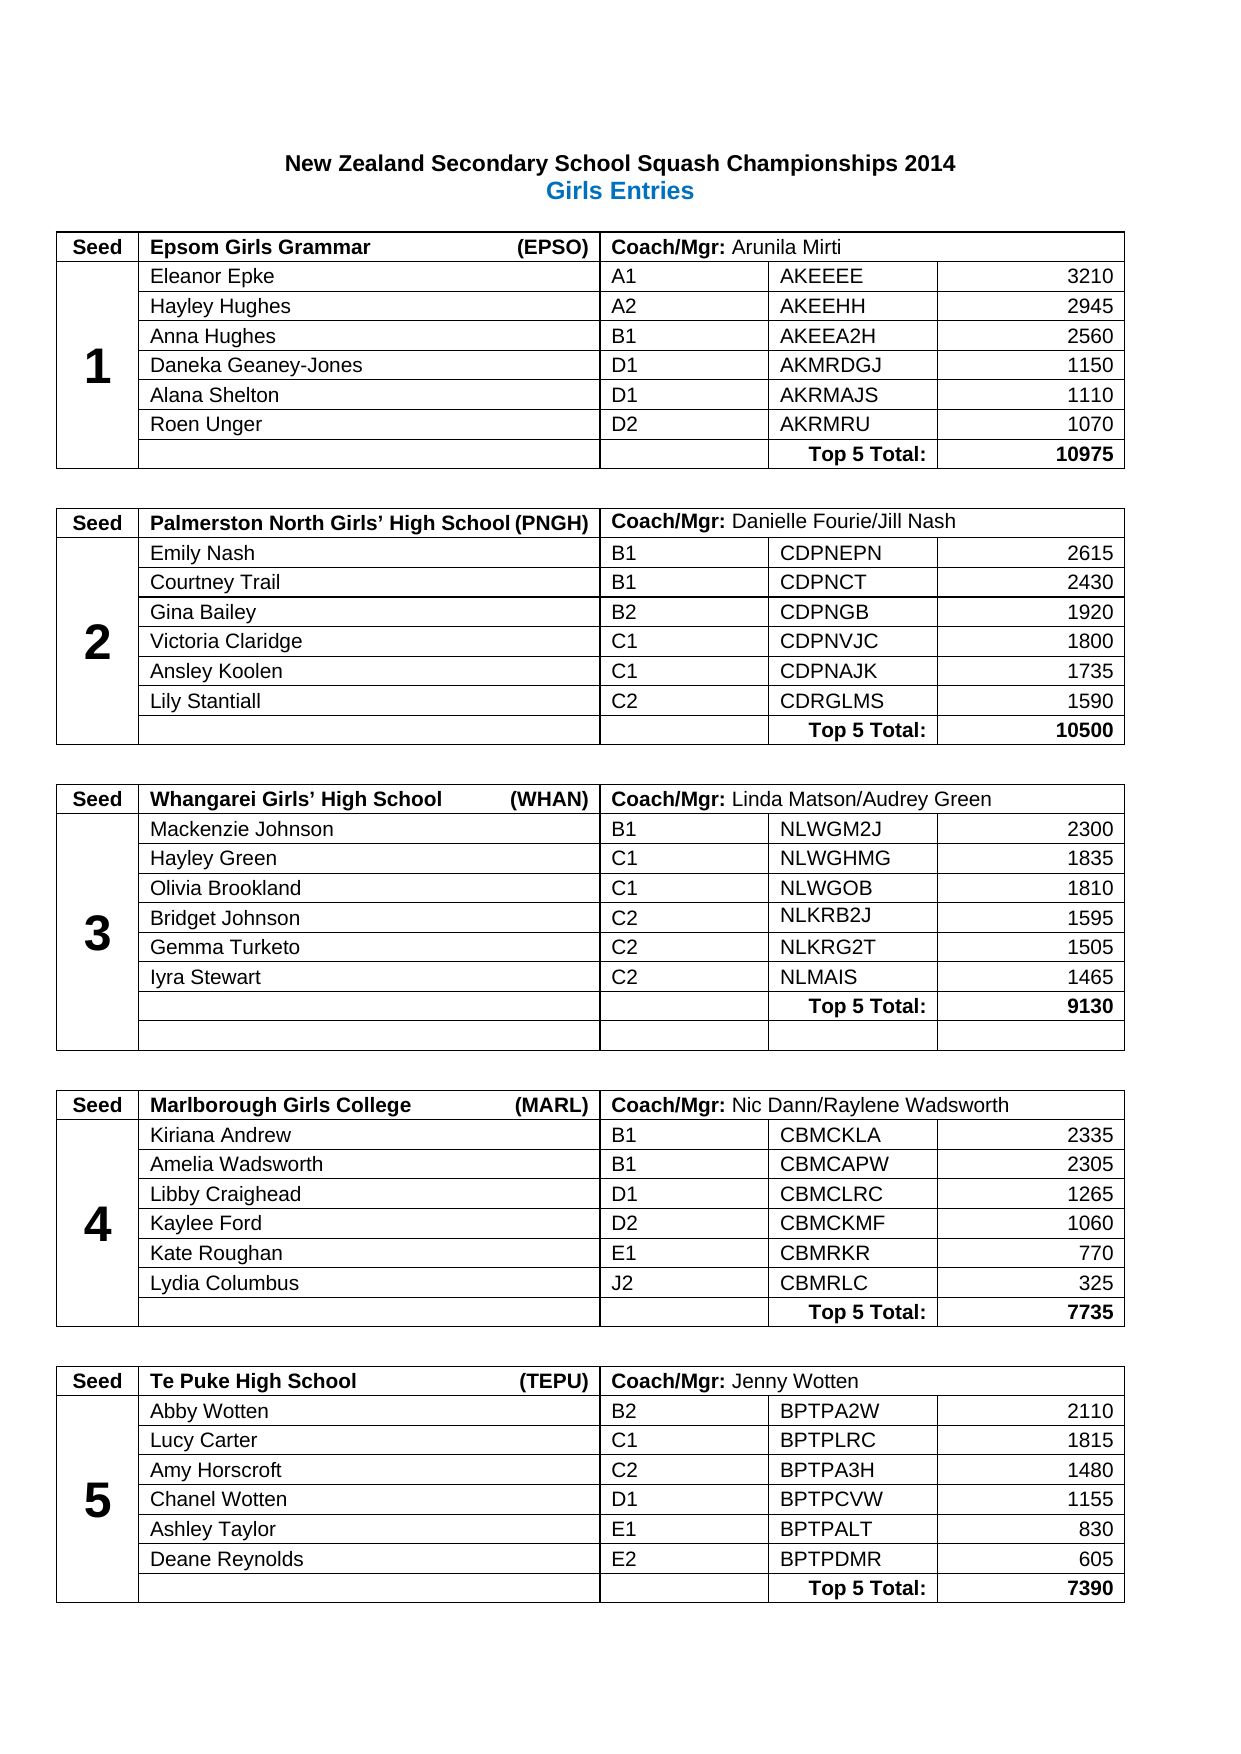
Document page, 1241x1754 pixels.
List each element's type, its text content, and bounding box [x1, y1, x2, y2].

table_cell CDPNGB [769, 598, 937, 626]
table_cell 2300 [938, 814, 1124, 843]
table_cell B1 [601, 814, 768, 843]
table_cell 2110 [938, 1396, 1124, 1425]
table_cell Kiriana Andrew [139, 1120, 599, 1149]
table_cell D1 [601, 351, 768, 379]
table_cell Alana Shelton [139, 380, 599, 409]
table_cell 1 [57, 262, 138, 468]
table_cell NLWGHMG [769, 844, 937, 872]
table_cell 1595 [938, 903, 1124, 932]
table_cell E2 [601, 1544, 768, 1573]
table_cell AKEEEE [769, 262, 937, 291]
table_cell C2 [601, 1455, 768, 1484]
table_cell 10500 [938, 716, 1124, 744]
table_cell Daneka Geaney-Jones [139, 351, 599, 379]
table_cell Top 5 Total: [769, 992, 937, 1020]
table_cell BPTPLRC [769, 1426, 937, 1454]
table_cell [601, 440, 768, 468]
table_cell C2 [601, 933, 768, 961]
table_cell Hayley Hughes [139, 292, 599, 320]
table_cell Mackenzie Johnson [139, 814, 599, 843]
table_cell BPTPDMR [769, 1544, 937, 1573]
table_cell [139, 1574, 599, 1602]
table_cell 2 [57, 538, 138, 744]
table_header Coach/Mgr: Danielle Fourie/Jill Nash [601, 509, 1124, 537]
table_cell Gina Bailey [139, 598, 599, 626]
table_cell 770 [938, 1239, 1124, 1267]
table_header Whangarei Girls’ High School (WHAN) [139, 785, 599, 813]
table_cell [601, 992, 768, 1020]
table_cell B1 [601, 538, 768, 567]
table_cell Lily Stantiall [139, 686, 599, 715]
table_cell Victoria Claridge [139, 627, 599, 656]
table_cell 1810 [938, 874, 1124, 902]
table_cell Emily Nash [139, 538, 599, 567]
table_cell [601, 1574, 768, 1602]
table_cell C1 [601, 874, 768, 902]
table_header Seed [57, 233, 138, 261]
table_header Coach/Mgr: Jenny Wotten [601, 1367, 1124, 1395]
table_cell C2 [601, 903, 768, 932]
table_cell B2 [601, 598, 768, 626]
table_cell Gemma Turketo [139, 933, 599, 961]
table_cell CBMRKR [769, 1239, 937, 1267]
table_cell Anna Hughes [139, 321, 599, 350]
table_cell B1 [601, 1120, 768, 1149]
table_cell NLMAIS [769, 962, 937, 991]
table_cell 1480 [938, 1455, 1124, 1484]
table_cell CDPNEPN [769, 538, 937, 567]
table_header Coach/Mgr: Nic Dann/Raylene Wadsworth [601, 1091, 1124, 1119]
table_cell Amelia Wadsworth [139, 1150, 599, 1178]
table_cell NLWGOB [769, 874, 937, 902]
table_cell 2430 [938, 568, 1124, 596]
table_cell BPTPCVW [769, 1485, 937, 1513]
table_cell CDPNAJK [769, 657, 937, 685]
table_header Marlborough Girls College (MARL) [139, 1091, 599, 1119]
table_cell 10975 [938, 440, 1124, 468]
table_cell NLWGM2J [769, 814, 937, 843]
table_cell E1 [601, 1515, 768, 1543]
table_cell AKEEHH [769, 292, 937, 320]
table_cell Kate Roughan [139, 1239, 599, 1267]
table_cell 1110 [938, 380, 1124, 409]
table_cell BPTPA2W [769, 1396, 937, 1425]
table_cell Kaylee Ford [139, 1209, 599, 1237]
table_cell Abby Wotten [139, 1396, 599, 1425]
table_cell 325 [938, 1268, 1124, 1297]
table_cell 1735 [938, 657, 1124, 685]
table_cell CDRGLMS [769, 686, 937, 715]
table_header Palmerston North Girls’ High School (PNGH) [139, 509, 599, 537]
table_cell [601, 1298, 768, 1326]
table_cell Chanel Wotten [139, 1485, 599, 1513]
table_cell Olivia Brookland [139, 874, 599, 902]
table_cell [938, 1021, 1124, 1050]
table_cell 4 [57, 1120, 138, 1326]
table_cell C2 [601, 686, 768, 715]
table_cell [139, 1298, 599, 1326]
text Girls Entries [150, 176, 1090, 205]
table_cell 2945 [938, 292, 1124, 320]
table_cell 1800 [938, 627, 1124, 656]
table_cell J2 [601, 1268, 768, 1297]
table_cell 830 [938, 1515, 1124, 1543]
table_cell [601, 1021, 768, 1050]
table_cell [139, 1021, 599, 1050]
table_cell 1150 [938, 351, 1124, 379]
table_cell NLKRB2J [769, 903, 937, 932]
table_cell Top 5 Total: [769, 1298, 937, 1326]
table_cell 1590 [938, 686, 1124, 715]
table_cell 1920 [938, 598, 1124, 626]
table_cell [601, 716, 768, 744]
table_cell 5 [57, 1396, 138, 1602]
table_cell B1 [601, 1150, 768, 1178]
table_cell CDPNCT [769, 568, 937, 596]
table_cell C1 [601, 1426, 768, 1454]
table_header Coach/Mgr: Linda Matson/Audrey Green [601, 785, 1124, 813]
table_cell AKRMAJS [769, 380, 937, 409]
table_header Seed [57, 1367, 138, 1395]
table_cell E1 [601, 1239, 768, 1267]
table_cell 9130 [938, 992, 1124, 1020]
table_header Te Puke High School (TEPU) [139, 1367, 599, 1395]
table_cell D1 [601, 1485, 768, 1513]
table_cell 1265 [938, 1179, 1124, 1208]
table_cell Lucy Carter [139, 1426, 599, 1454]
table_cell Top 5 Total: [769, 440, 937, 468]
table_cell 1815 [938, 1426, 1124, 1454]
table_cell 2335 [938, 1120, 1124, 1149]
table_cell 2305 [938, 1150, 1124, 1178]
table_cell 7390 [938, 1574, 1124, 1602]
table_cell D1 [601, 380, 768, 409]
table_cell 2560 [938, 321, 1124, 350]
table_cell AKEEA2H [769, 321, 937, 350]
table_cell AKRMRU [769, 410, 937, 438]
table_cell 1060 [938, 1209, 1124, 1237]
table_cell C2 [601, 962, 768, 991]
table_cell 1835 [938, 844, 1124, 872]
table_cell B1 [601, 321, 768, 350]
table_cell Amy Horscroft [139, 1455, 599, 1484]
table_cell BPTPALT [769, 1515, 937, 1543]
table_cell D2 [601, 1209, 768, 1237]
table_cell Eleanor Epke [139, 262, 599, 291]
table_cell [139, 992, 599, 1020]
table_cell 605 [938, 1544, 1124, 1573]
table_cell A2 [601, 292, 768, 320]
table_cell [139, 440, 599, 468]
table_cell 2615 [938, 538, 1124, 567]
table_cell A1 [601, 262, 768, 291]
table_header Coach/Mgr: Arunila Mirti [601, 233, 1124, 261]
table_cell NLKRG2T [769, 933, 937, 961]
table_cell [769, 1021, 937, 1050]
table_cell B1 [601, 568, 768, 596]
text New Zealand Secondary School Squash Championships 2014 [150, 150, 1090, 176]
table_cell D1 [601, 1179, 768, 1208]
table_cell 1155 [938, 1485, 1124, 1513]
table_cell CDPNVJC [769, 627, 937, 656]
table_cell 3 [57, 814, 138, 1050]
table_cell Iyra Stewart [139, 962, 599, 991]
table_cell 1505 [938, 933, 1124, 961]
table_cell BPTPA3H [769, 1455, 937, 1484]
table_cell 3210 [938, 262, 1124, 291]
table_cell Roen Unger [139, 410, 599, 438]
table_cell CBMCKMF [769, 1209, 937, 1237]
table_header Seed [57, 509, 138, 537]
table_cell C1 [601, 627, 768, 656]
table_cell 7735 [938, 1298, 1124, 1326]
table_cell Deane Reynolds [139, 1544, 599, 1573]
table_cell 1070 [938, 410, 1124, 438]
table_cell C1 [601, 657, 768, 685]
table_cell Courtney Trail [139, 568, 599, 596]
table_cell B2 [601, 1396, 768, 1425]
table_cell 1465 [938, 962, 1124, 991]
table_cell Hayley Green [139, 844, 599, 872]
table_header Epsom Girls Grammar (EPSO) [139, 233, 599, 261]
table_cell Lydia Columbus [139, 1268, 599, 1297]
table_cell Top 5 Total: [769, 1574, 937, 1602]
table_cell CBMCKLA [769, 1120, 937, 1149]
table_cell CBMCAPW [769, 1150, 937, 1178]
table_cell [139, 716, 599, 744]
table_cell Bridget Johnson [139, 903, 599, 932]
table_cell Libby Craighead [139, 1179, 599, 1208]
table_cell Ansley Koolen [139, 657, 599, 685]
table_cell Top 5 Total: [769, 716, 937, 744]
table_cell D2 [601, 410, 768, 438]
table_cell AKMRDGJ [769, 351, 937, 379]
table_cell CBMRLC [769, 1268, 937, 1297]
table_header Seed [57, 1091, 138, 1119]
table_cell Ashley Taylor [139, 1515, 599, 1543]
table_header Seed [57, 785, 138, 813]
table_cell C1 [601, 844, 768, 872]
table_cell CBMCLRC [769, 1179, 937, 1208]
